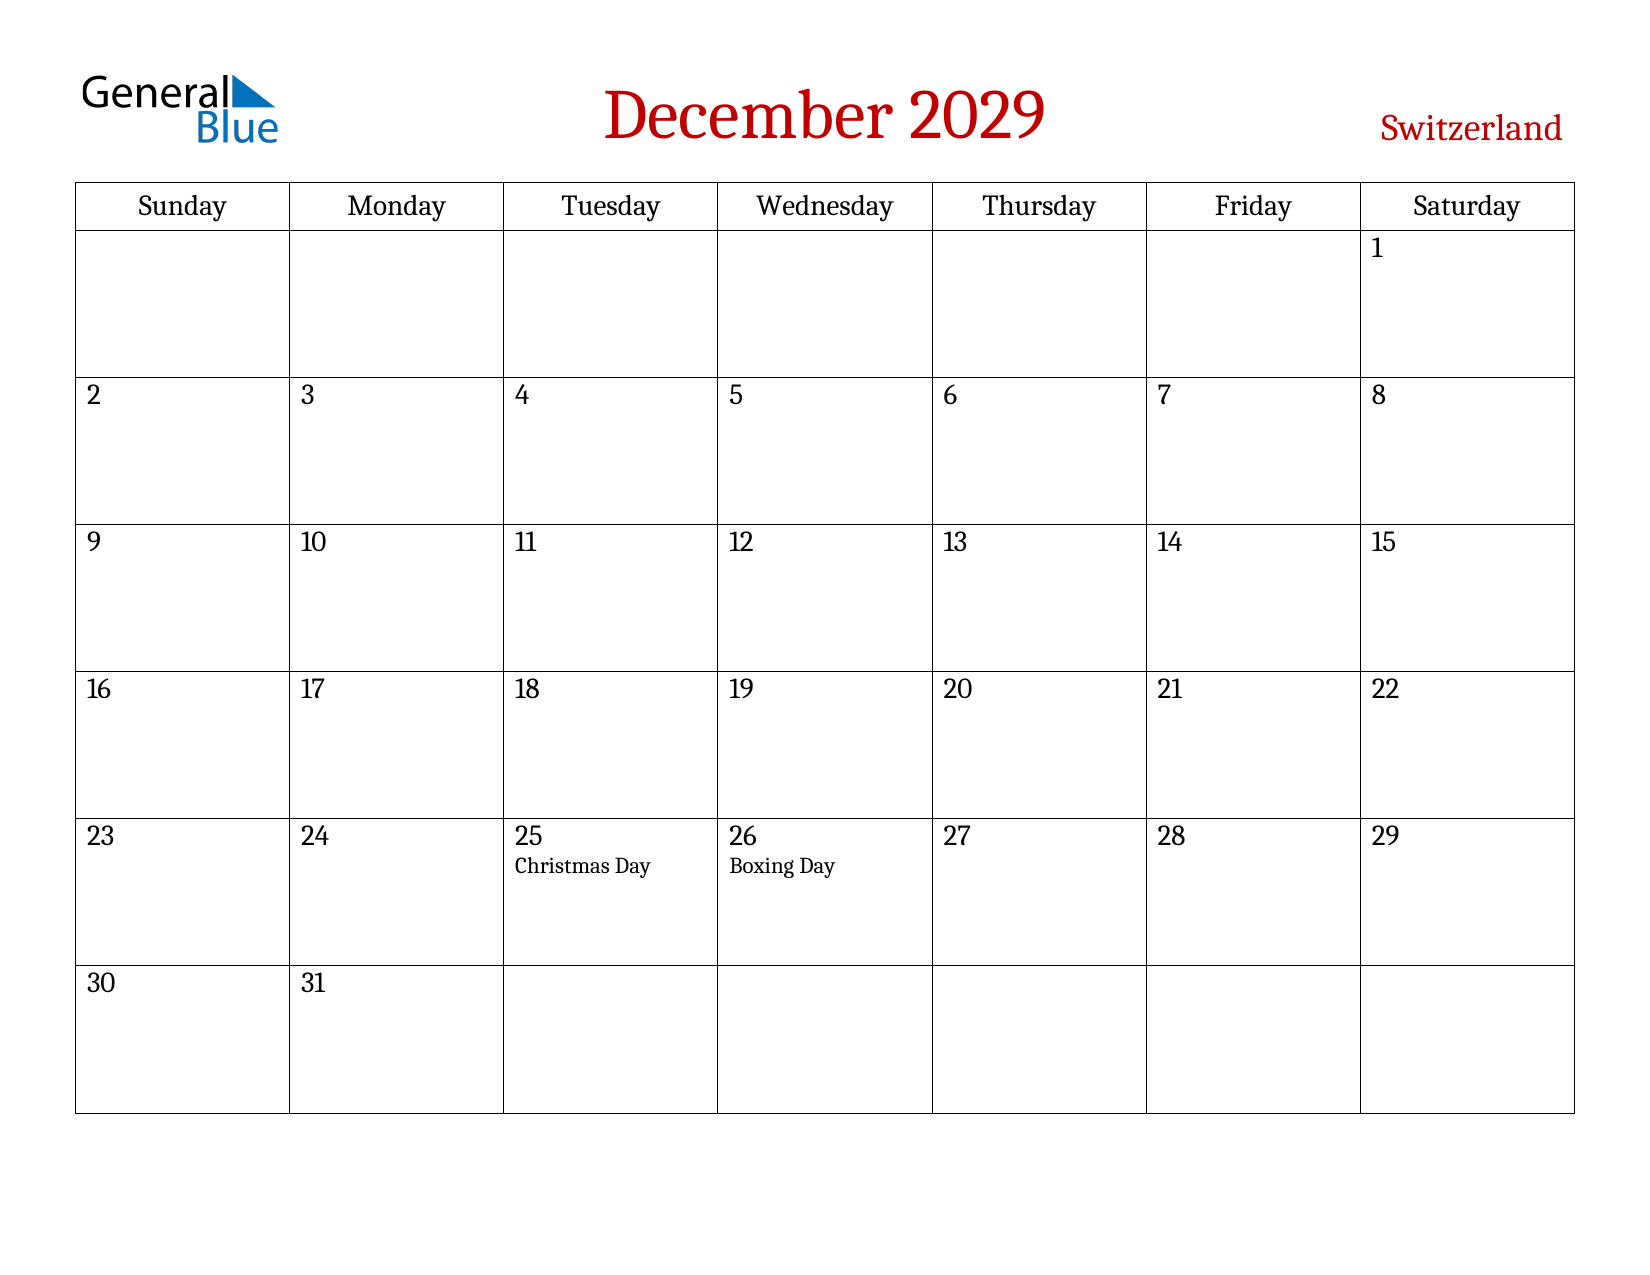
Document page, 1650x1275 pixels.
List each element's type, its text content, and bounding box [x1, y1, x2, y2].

table_cell [1361, 706, 1574, 818]
table_cell [504, 966, 717, 1000]
table_cell [933, 853, 1146, 965]
table_cell Tuesday [504, 183, 717, 230]
table_cell 7 [1147, 378, 1360, 412]
table_cell 26 [718, 819, 932, 853]
table_cell [290, 706, 503, 818]
table_cell [504, 1000, 717, 1112]
table_cell [76, 265, 289, 377]
table_cell 27 [933, 819, 1146, 853]
table_header December 2029 [504, 75, 1146, 182]
table_cell [290, 1000, 503, 1112]
table_cell 11 [504, 525, 717, 559]
table_cell 18 [504, 672, 717, 706]
table_cell 4 [504, 378, 717, 412]
table_cell Wednesday [718, 183, 932, 230]
table_header [76, 75, 503, 182]
table_cell [290, 412, 503, 524]
table_cell [290, 265, 503, 377]
table_header Switzerland [1146, 75, 1574, 182]
table_cell 8 [1361, 378, 1574, 412]
table_cell [76, 706, 289, 818]
table_cell 2 [76, 378, 289, 412]
table_cell 28 [1147, 819, 1360, 853]
table_cell 30 [76, 966, 289, 1000]
table_cell 20 [933, 672, 1146, 706]
table_cell [76, 1000, 289, 1112]
table_cell 16 [76, 672, 289, 706]
table_cell [933, 706, 1146, 818]
table_cell [76, 412, 289, 524]
table_cell [1147, 1000, 1360, 1112]
table_cell [504, 265, 717, 377]
table_cell 9 [76, 525, 289, 559]
table_cell Friday [1147, 183, 1360, 230]
table_cell [504, 231, 717, 264]
picture [82, 75, 278, 143]
table_cell [1147, 966, 1360, 1000]
table_cell 21 [1147, 672, 1360, 706]
table_cell [718, 966, 932, 1000]
table_cell [718, 231, 932, 264]
table_cell [290, 231, 503, 264]
table_cell 5 [718, 378, 932, 412]
table_cell [933, 1000, 1146, 1112]
table_cell [718, 706, 932, 818]
table_cell [933, 412, 1146, 524]
table_cell 23 [76, 819, 289, 853]
table_cell Christmas Day [504, 853, 717, 965]
table_cell [76, 231, 289, 264]
table_cell 22 [1361, 672, 1574, 706]
table_cell [718, 559, 932, 671]
table_cell [290, 559, 503, 671]
table_cell 19 [718, 672, 932, 706]
table_cell [1361, 1000, 1574, 1112]
table_cell [933, 966, 1146, 1000]
table_cell [1361, 412, 1574, 524]
table_cell Thursday [933, 183, 1146, 230]
table_cell 25 [504, 819, 717, 853]
table_cell 3 [290, 378, 503, 412]
table_cell [718, 412, 932, 524]
table_cell 12 [718, 525, 932, 559]
table_cell [718, 1000, 932, 1112]
table_cell 15 [1361, 525, 1574, 559]
table_cell Saturday [1361, 183, 1574, 230]
table_cell [504, 706, 717, 818]
table_cell [1361, 966, 1574, 1000]
table_cell [1361, 559, 1574, 671]
table_cell [76, 853, 289, 965]
table_cell [933, 559, 1146, 671]
table_cell 6 [933, 378, 1146, 412]
table_cell Boxing Day [718, 853, 932, 965]
table_cell Monday [290, 183, 503, 230]
table_cell [1361, 265, 1574, 377]
table_cell 29 [1361, 819, 1574, 853]
table_cell 1 [1361, 231, 1574, 264]
table_cell [933, 265, 1146, 377]
table_cell 14 [1147, 525, 1360, 559]
table_cell [504, 412, 717, 524]
table_cell [504, 559, 717, 671]
table_cell [1147, 706, 1360, 818]
table_cell 17 [290, 672, 503, 706]
table_cell [1147, 559, 1360, 671]
table_cell [1361, 853, 1574, 965]
table_cell 24 [290, 819, 503, 853]
table_cell Sunday [76, 183, 289, 230]
table_cell [718, 265, 932, 377]
table_cell [933, 231, 1146, 264]
table_cell [290, 853, 503, 965]
table_cell [1147, 412, 1360, 524]
table_cell 31 [290, 966, 503, 1000]
table_cell [1147, 231, 1360, 264]
table_cell 10 [290, 525, 503, 559]
table_cell [1147, 265, 1360, 377]
table_cell [1147, 853, 1360, 965]
table_cell 13 [933, 525, 1146, 559]
table_cell [76, 559, 289, 671]
